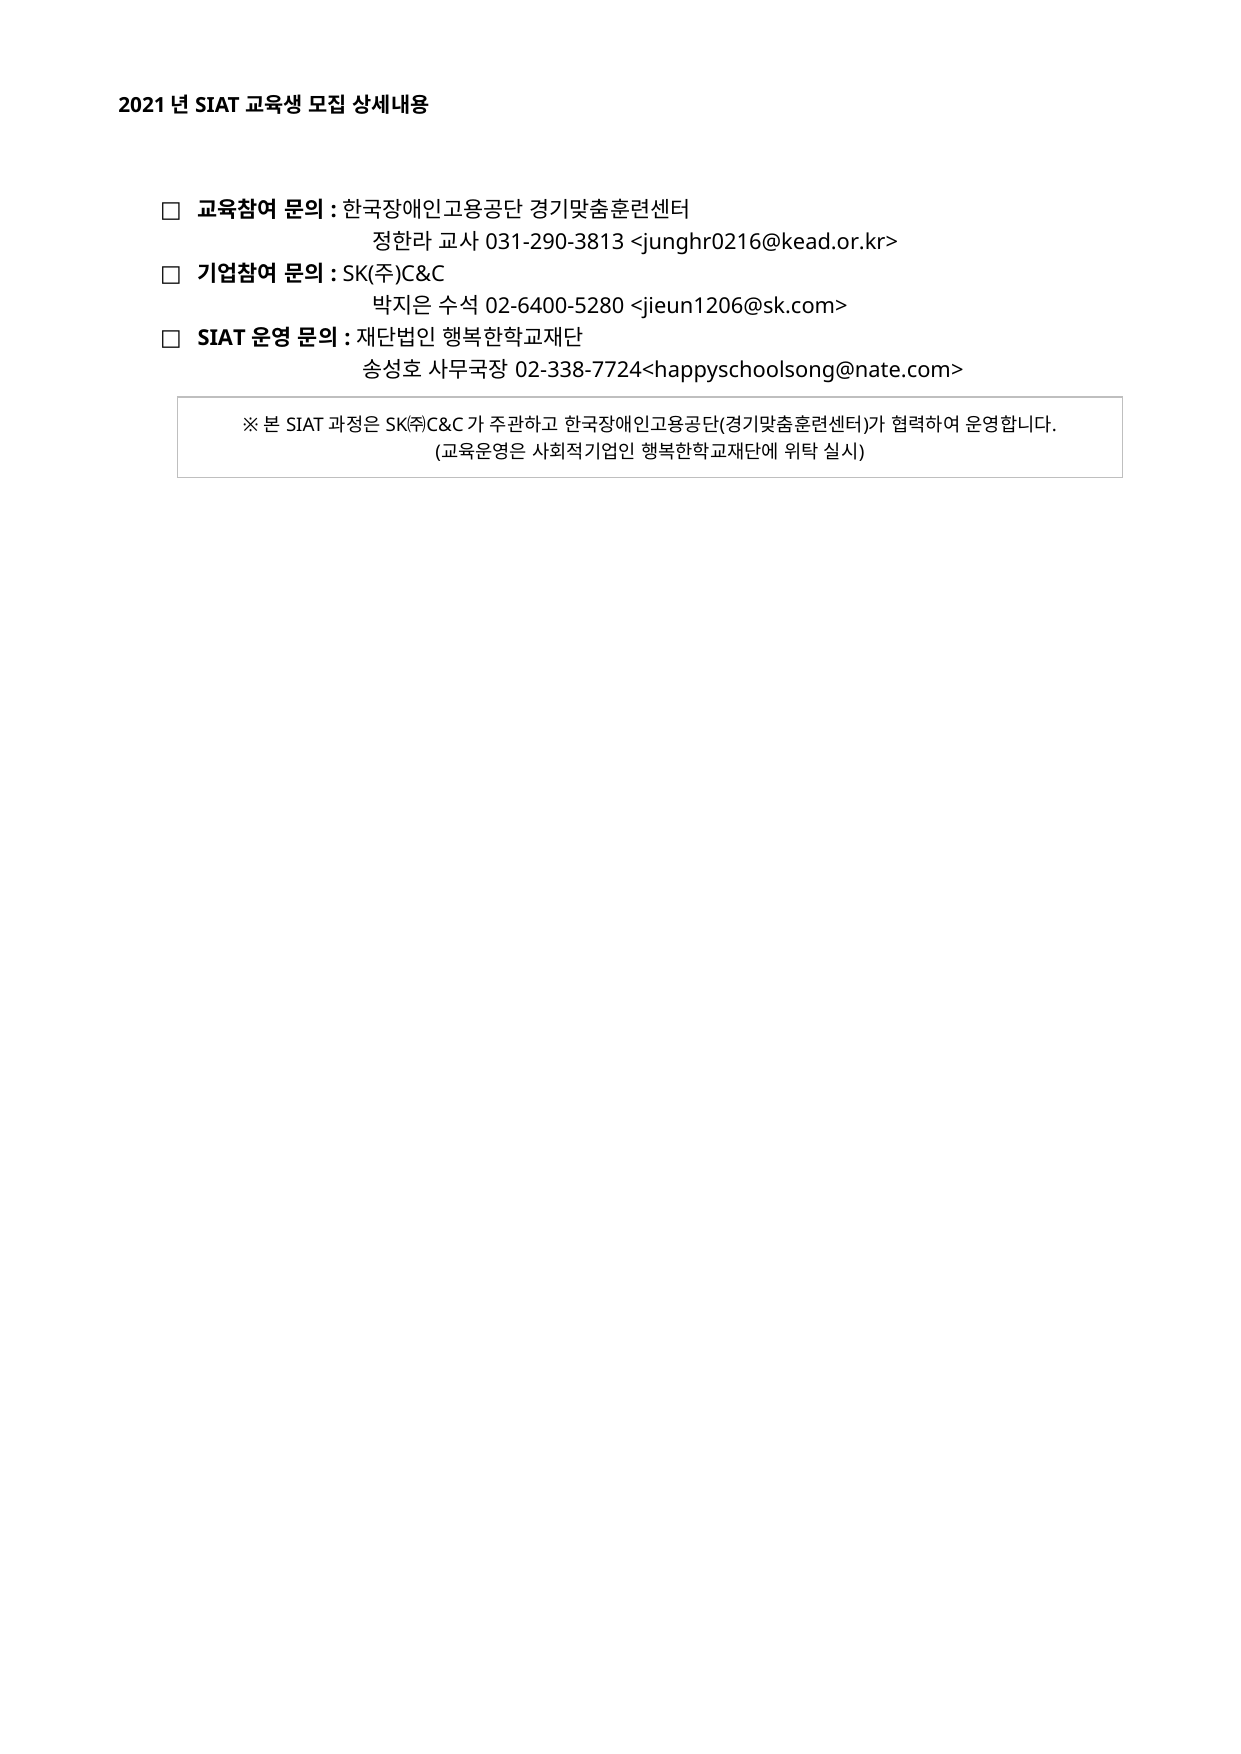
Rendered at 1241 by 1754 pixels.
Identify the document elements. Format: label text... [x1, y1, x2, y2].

list 기업참여 문의 : SK(주)C&C [160, 256, 1122, 288]
list SIAT 운영 문의 : 재단법인 행복한학교재단 [160, 320, 1122, 352]
list 박지은 수석 02-6400-5280 <jieun1206@sk.com> [197, 288, 1122, 320]
list 정한라 교사 031-290-3813 <junghr0216@kead.or.kr> [197, 224, 1122, 256]
list 교육참여 문의 : 한국장애인고용공단 경기맞춤훈련센터 [160, 192, 1122, 224]
list 송성호 사무국장 02-338-7724<happyschoolsong@nate.com> [197, 352, 1122, 384]
table_header ※ 본 SIAT 과정은 SK㈜C&C가 주관하고 한국장애인고용공단(경기맞춤훈련센터)가 협력하여 운영합니다. (교육운영은 사회적기업인 행복한학교재단에 위탁 실시) [178, 398, 1122, 477]
